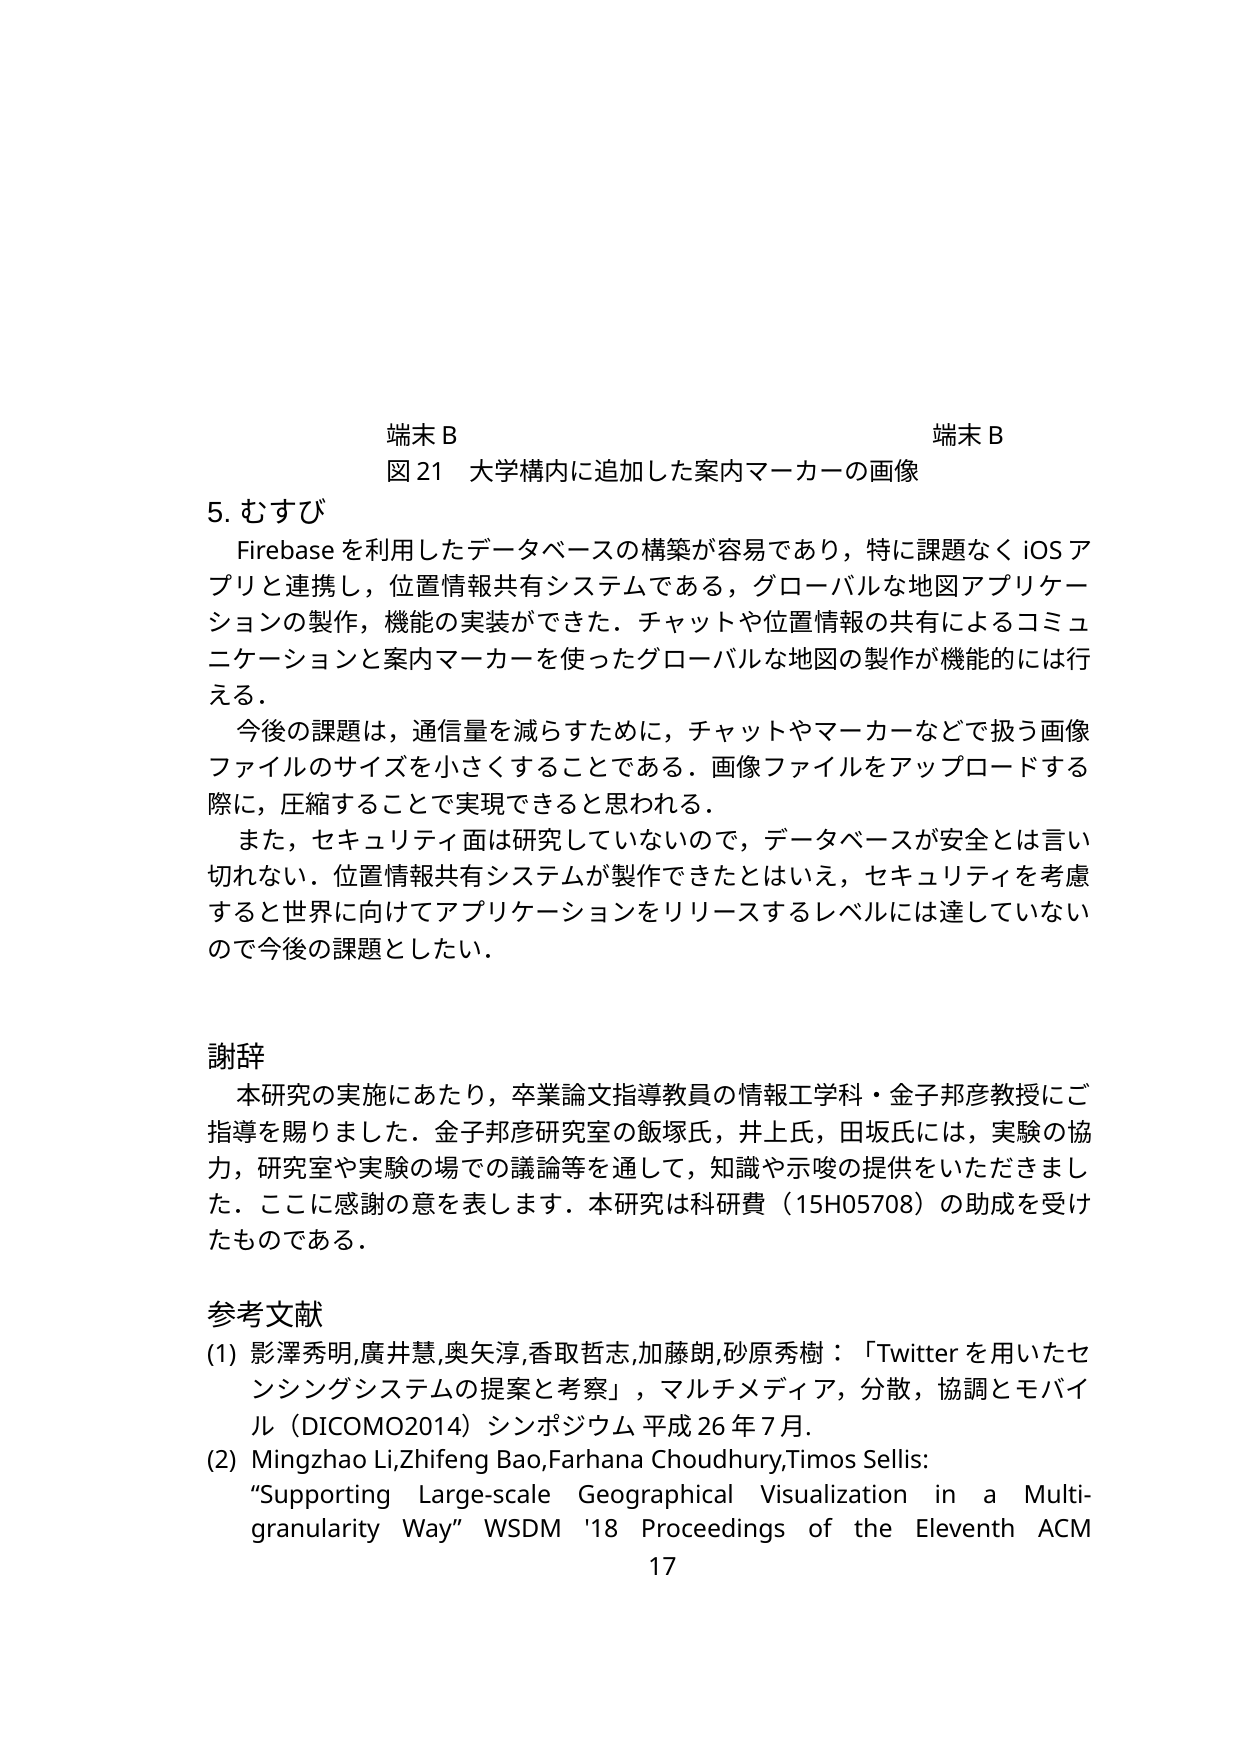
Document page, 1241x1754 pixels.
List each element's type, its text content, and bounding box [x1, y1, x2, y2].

list Mingzhao Li,Zhifeng Bao,Farhana Choudhury,Timos Sellis: [207, 1442, 1092, 1476]
text 端末B 端末B [207, 416, 1092, 452]
text 謝辞 [207, 1033, 1092, 1076]
text 図21 大学構内に追加した案内マーカーの画像 [207, 452, 1092, 488]
list 影澤秀明,廣井慧,奥矢淳,香取哲志,加藤朗,砂原秀樹：「Twitterを用いたセンシングシステムの提案と考察」，マルチメディア，分散，協調とモバイル（DICOMO2014）シンポジウム 平成26年7月. [207, 1333, 1092, 1442]
text 今後の課題は，通信量を減らすために，チャットやマーカーなどで扱う画像ファイルのサイズを小さくすることである．画像ファイルをアップロードする際に，圧縮することで実現できると思われる． [207, 712, 1092, 820]
text 本研究の実施にあたり，卒業論文指導教員の情報工学科・金子邦彦教授にご指導を賜りました．金子邦彦研究室の飯塚氏，井上氏，田坂氏には，実験の協力，研究室や実験の場での議論等を通して，知識や示唆の提供をいただきました．ここに感謝の意を表します．本研究は科研費（15H05708）の助成を受けたものである． [207, 1076, 1092, 1257]
subtitle むすび [207, 488, 1092, 530]
text Firebaseを利用したデータベースの構築が容易であり，特に課題なくiOSアプリと連携し，位置情報共有システムである，グローバルな地図アプリケーションの製作，機能の実装ができた．チャットや位置情報の共有によるコミュニケーションと案内マーカーを使ったグローバルな地図の製作が機能的には行える． [207, 530, 1092, 712]
text 参考文献 [207, 1291, 1092, 1333]
text また，セキュリティ面は研究していないので，データベースが安全とは言い切れない．位置情報共有システムが製作できたとはいえ，セキュリティを考慮すると世界に向けてアプリケーションをリリースするレベルには達していないので今後の課題としたい． [207, 820, 1092, 965]
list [251, 1476, 1092, 1544]
